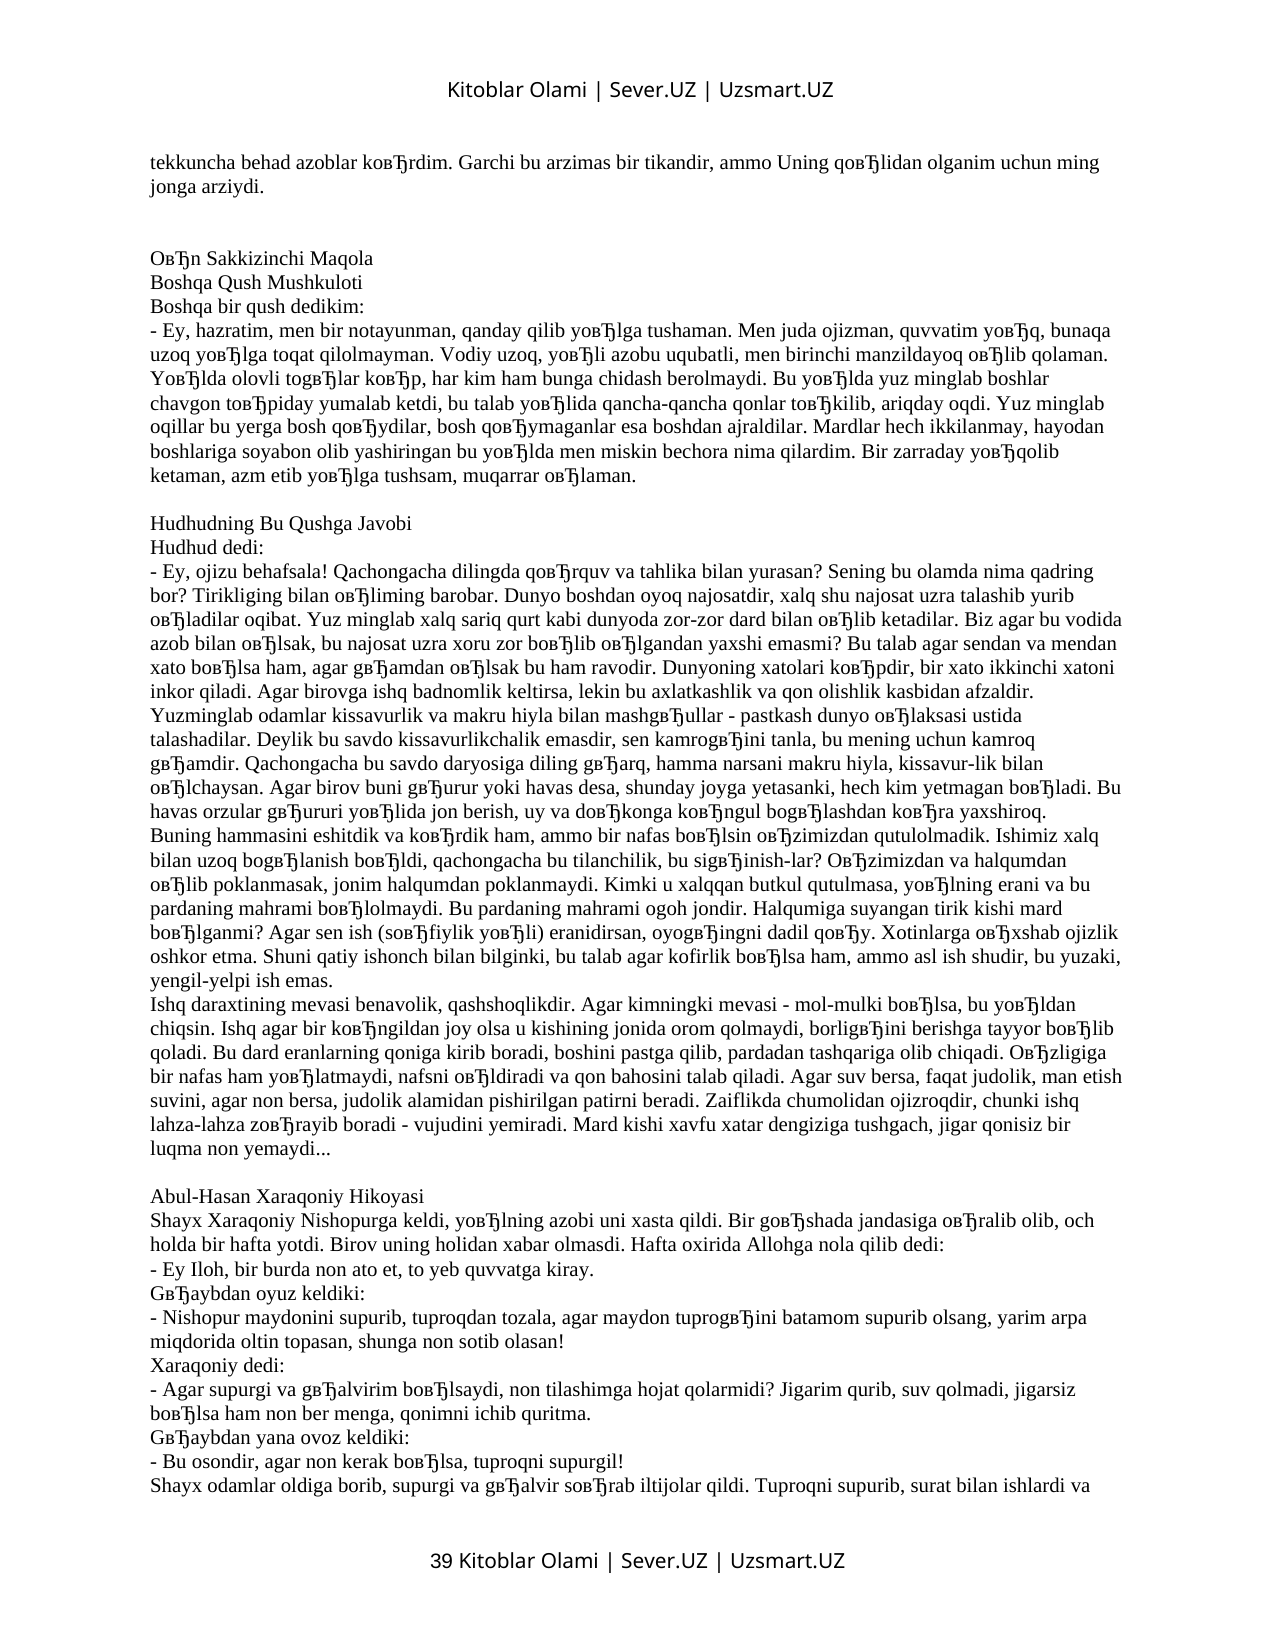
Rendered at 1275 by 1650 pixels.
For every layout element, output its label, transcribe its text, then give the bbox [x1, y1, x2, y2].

text Buning hammasini eshitdik va koвЂrdik ham, ammo bir nafas boвЂlsin oвЂzimizdan qutulolmadik. Ishimiz xalq bilan uzoq bogвЂlanish boвЂldi, qachongacha bu tilanchilik, bu sigвЂinish-lar? OвЂzimizdan va halqumdan oвЂlib poklanmasak, jonim halqumdan poklanmaydi. Kimki u xalqqan butkul qutulmasa, yoвЂlning erani va bu pardaning mahrami boвЂlolmaydi. Bu pardaning mahrami ogoh jondir. Halqumiga suyangan tirik kishi mard boвЂlganmi? Agar sen ish (soвЂfiylik yoвЂli) eranidirsan, oyogвЂingni dadil qoвЂy. Xotinlarga oвЂxshab ojizlik oshkor etma. Shuni qatiy ishonch bilan bilginki, bu talab agar kofirlik boвЂlsa ham, ammo asl ish shudir, bu yuzaki, yengil-yelpi ish emas. [150, 823, 1125, 992]
text - Ey, ojizu behafsala! Qachongacha dilingda qoвЂrquv va tahlika bilan yurasan? Sening bu olamda nima qadring bor? Tirikliging bilan oвЂliming barobar. Dunyo boshdan oyoq najosatdir, xalq shu najosat uzra talashib yurib oвЂladilar oqibat. Yuz minglab xalq sariq qurt kabi dunyoda zor-zor dard bilan oвЂlib ketadilar. Biz agar bu vodida azob bilan oвЂlsak, bu najosat uzra xoru zor boвЂlib oвЂlgandan yaxshi emasmi? Bu talab agar sendan va mendan xato boвЂlsa ham, agar gвЂamdan oвЂlsak bu ham ravodir. Dunyoning xatolari koвЂpdir, bir xato ikkinchi xatoni inkor qiladi. Agar birovga ishq badnomlik keltirsa, lekin bu axlatkashlik va qon olishlik kasbidan afzaldir. [150, 559, 1125, 703]
text Boshqa bir qush dedikim: [150, 294, 1125, 318]
text - Ey, hazratim, men bir notayunman, qanday qilib yoвЂlga tushaman. Men juda ojizman, quvvatim yoвЂq, bunaqa uzoq yoвЂlga toqat qilolmayman. Vodiy uzoq, yoвЂli azobu uqubatli, men birinchi manzildayoq oвЂlib qolaman. YoвЂlda olovli togвЂlar koвЂp, har kim ham bunga chidash berolmaydi. Bu yoвЂlda yuz minglab boshlar chavgon toвЂpiday yumalab ketdi, bu talab yoвЂlida qancha-qancha qonlar toвЂkilib, ariqday oqdi. Yuz minglab oqillar bu yerga bosh qoвЂydilar, bosh qoвЂymaganlar esa boshdan ajraldilar. Mardlar hech ikkilanmay, hayodan boshlariga soyabon olib yashiringan bu yoвЂlda men miskin bechora nima qilardim. Bir zarraday yoвЂqolib ketaman, azm etib yoвЂlga tushsam, muqarrar oвЂlaman. [150, 318, 1125, 487]
text OвЂn Sakkizinchi Maqola [150, 246, 1125, 270]
text - Ey Iloh, bir burda non ato et, to yeb quvvatga kiray. [150, 1256, 1125, 1281]
text Shayx Xaraqoniy Nishopurga keldi, yoвЂlning azobi uni xasta qildi. Bir goвЂshada jandasiga oвЂralib olib, och holda bir hafta yotdi. Birov uning holidan xabar olmasdi. Hafta oxirida Allohga nola qilib dedi: [150, 1208, 1125, 1256]
text - Agar supurgi va gвЂalvirim boвЂlsaydi, non tilashimga hojat qolarmidi? Jigarim qurib, suv qolmadi, jigarsiz boвЂlsa ham non ber menga, qonimni ichib quritma. [150, 1377, 1125, 1425]
text Abul-Hasan Xaraqoniy Hikoyasi [150, 1184, 1125, 1208]
text - Nishopur maydonini supurib, tuproqdan tozala, agar maydon tuprogвЂini batamom supurib olsang, yarim arpa miqdorida oltin topasan, shunga non sotib olasan! [150, 1304, 1125, 1353]
text Hudhud dedi: [150, 535, 1125, 559]
text GвЂaybdan yana ovoz keldiki: [150, 1425, 1125, 1449]
text Ishq daraxtining mevasi benavolik, qashshoqlikdir. Agar kimningki mevasi - mol-mulki boвЂlsa, bu yoвЂldan chiqsin. Ishq agar bir koвЂngildan joy olsa u kishining jonida orom qolmaydi, borligвЂini berishga tayyor boвЂlib qoladi. Bu dard eranlarning qoniga kirib boradi, boshini pastga qilib, pardadan tashqariga olib chiqadi. OвЂzligiga bir nafas ham yoвЂlatmaydi, nafsni oвЂldiradi va qon bahosini talab qiladi. Agar suv bersa, faqat judolik, man etish suvini, agar non bersa, judolik alamidan pishirilgan patirni beradi. Zaiflikda chumolidan ojizroqdir, chunki ishq lahza-lahza zoвЂrayib boradi - vujudini yemiradi. Mard kishi xavfu xatar dengiziga tushgach, jigar qonisiz bir luqma non yemaydi... [150, 992, 1125, 1160]
text Boshqa Qush Mushkuloti [150, 270, 1125, 294]
text - Bu osondir, agar non kerak boвЂlsa, tuproqni supurgil! [150, 1449, 1125, 1473]
text Xaraqoniy dedi: [150, 1353, 1125, 1377]
text Yuzminglab odamlar kissavurlik va makru hiyla bilan mashgвЂullar - pastkash dunyo oвЂlaksasi ustida talashadilar. Deylik bu savdo kissavurlikchalik emasdir, sen kamrogвЂini tanla, bu mening uchun kamroq gвЂamdir. Qachongacha bu savdo daryosiga diling gвЂarq, hamma narsani makru hiyla, kissavur-lik bilan oвЂlchaysan. Agar birov buni gвЂurur yoki havas desa, shunday joyga yetasanki, hech kim yetmagan boвЂladi. Bu havas orzular gвЂururi yoвЂlida jon berish, uy va doвЂkonga koвЂngul bogвЂlashdan koвЂra yaxshiroq. [150, 703, 1125, 823]
text GвЂaybdan oyuz keldiki: [150, 1281, 1125, 1304]
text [150, 1473, 1125, 1497]
text Hudhudning Bu Qushga Javobi [150, 511, 1125, 535]
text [150, 150, 1125, 198]
